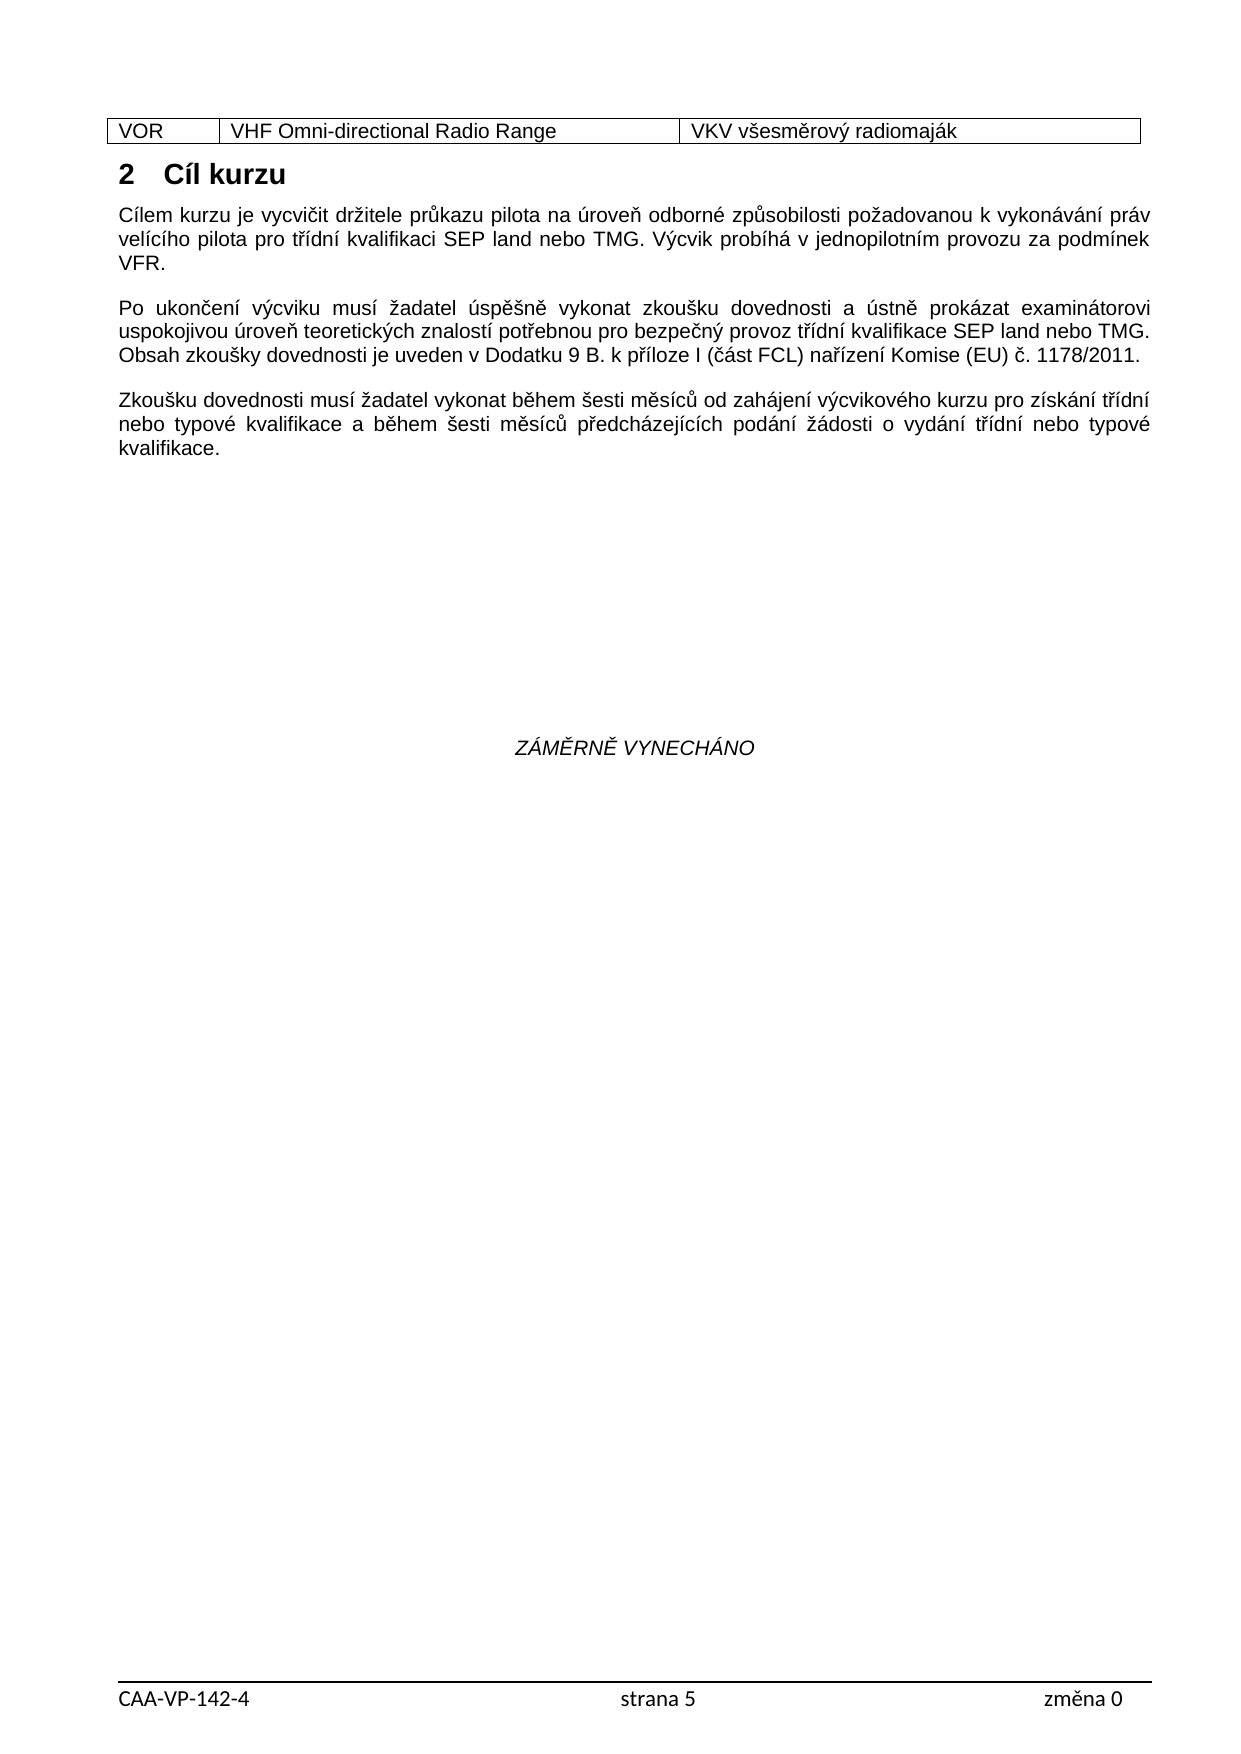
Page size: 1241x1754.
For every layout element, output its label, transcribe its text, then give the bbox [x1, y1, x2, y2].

text Po ukončení výcviku musí žadatel úspěšně vykonat zkoušku dovednosti a ústně prokázat examinátorovi uspokojivou úroveň teoretických znalostí potřebnou pro bezpečný provoz třídní kvalifikace SEP land nebo TMG. Obsah zkoušky dovednosti je uveden v Dodatku 9 B. k příloze I (část FCL) nařízení Komise (EU) č. 1178/2011. [118, 295, 1152, 367]
text Cílem kurzu je vycvičit držitele průkazu pilota na úroveň odborné způsobilosti požadovanou k vykonávání práv velícího pilota pro třídní kvalifikaci SEP land nebo TMG. Výcvik probíhá v jednopilotním provozu za podmínek VFR. [118, 203, 1152, 274]
table_cell VOR [108, 119, 219, 143]
table_cell VHF Omni-directional Radio Range [220, 119, 679, 143]
text ZÁMĚRNĚ VYNECHÁNO [118, 736, 1152, 760]
subtitle Cíl kurzu [118, 157, 1152, 190]
table_cell VKV všesměrový radiomaják [680, 119, 1140, 143]
text Zkoušku dovednosti musí žadatel vykonat během šesti měsíců od zahájení výcvikového kurzu pro získání třídní nebo typové kvalifikace a během šesti měsíců předcházejících podání žádosti o vydání třídní nebo typové kvalifikace. [118, 388, 1152, 460]
